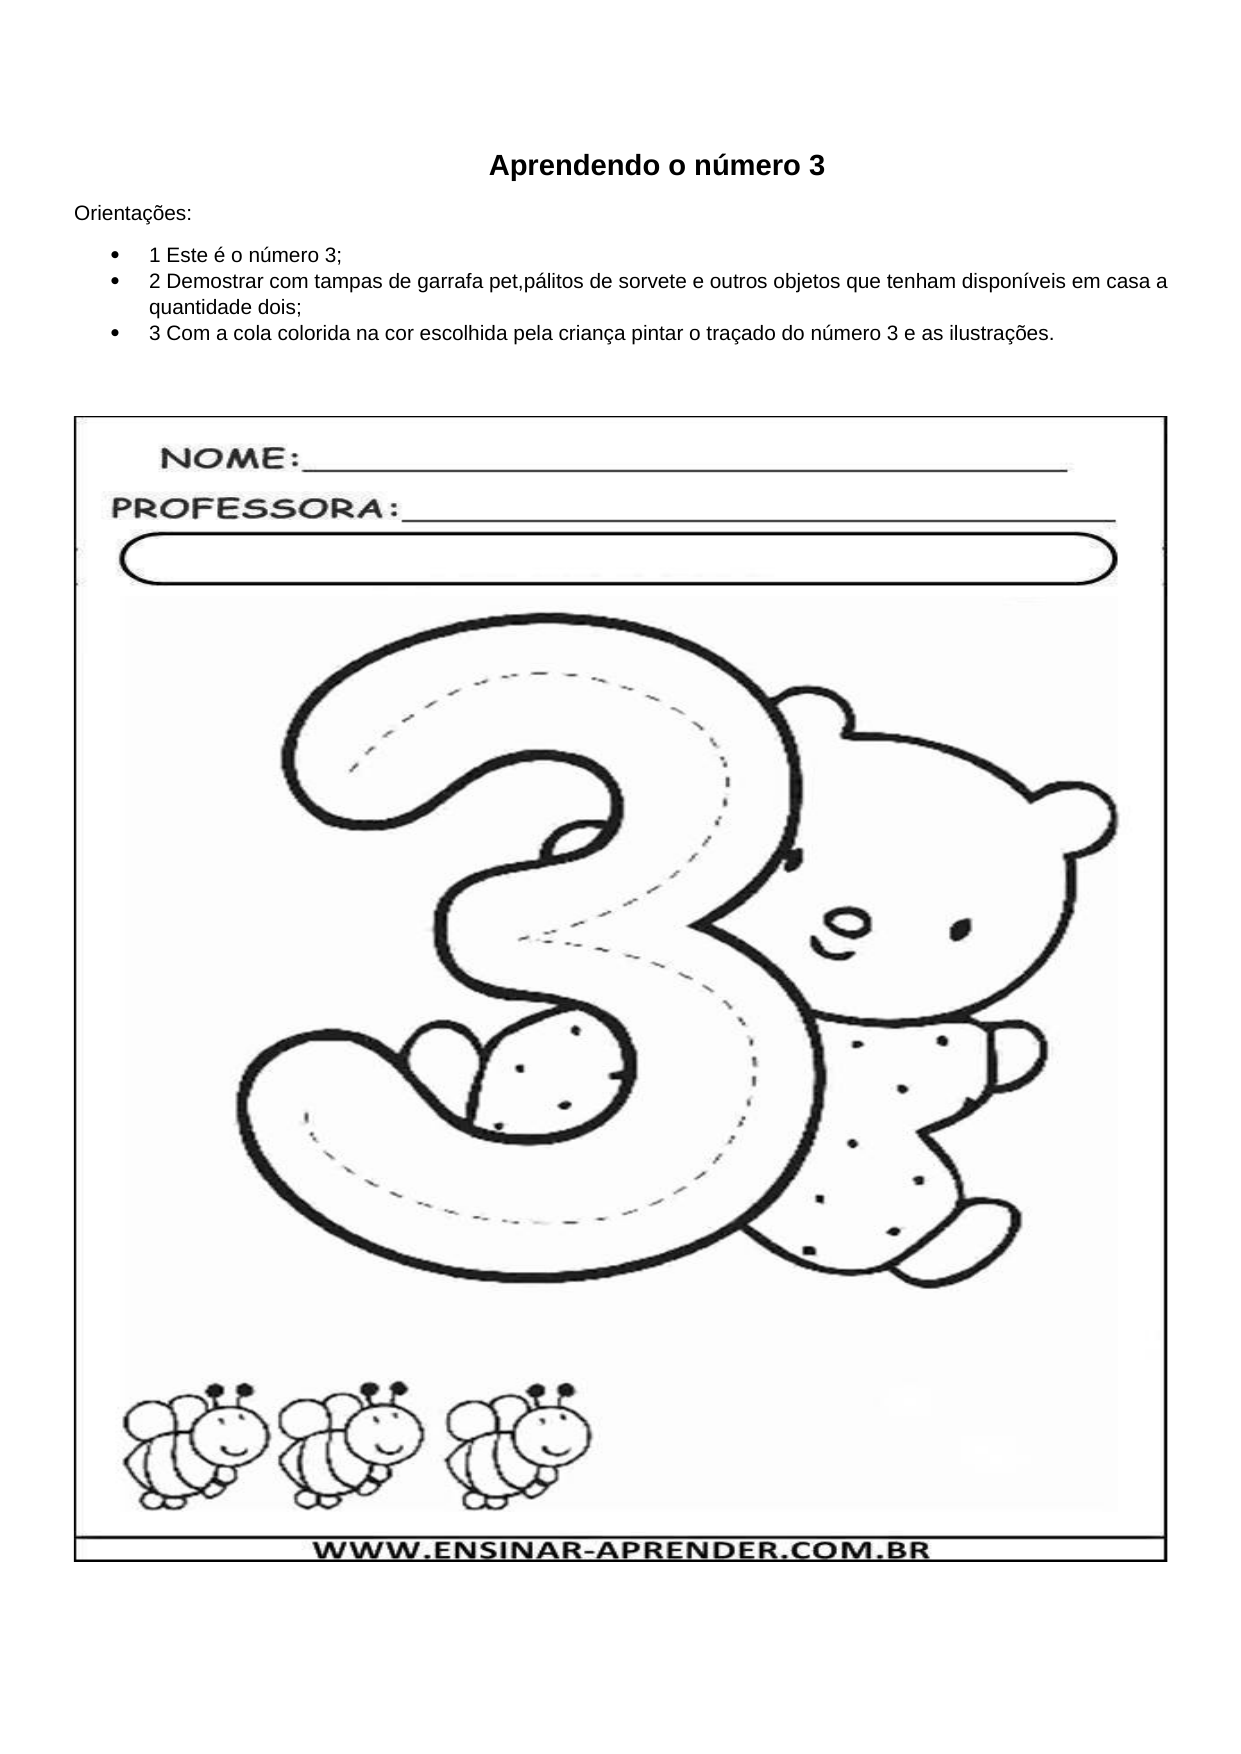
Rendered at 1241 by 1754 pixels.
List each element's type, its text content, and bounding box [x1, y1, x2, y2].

picture [73, 416, 1168, 1562]
text Aprendendo o número 3 [74, 148, 1240, 181]
list 3 Com a cola colorida na cor escolhida pela criança pintar o traçado do número 3 e as ilustrações. [111, 321, 1240, 345]
list 2 Demostrar com tampas de garrafa pet,pálitos de sorvete e outros objetos que tenham disponíveis em casa a quantidade dois; [111, 269, 1240, 319]
text Orientações: [74, 200, 1240, 224]
list 1 Este é o número 3; [111, 243, 1240, 267]
